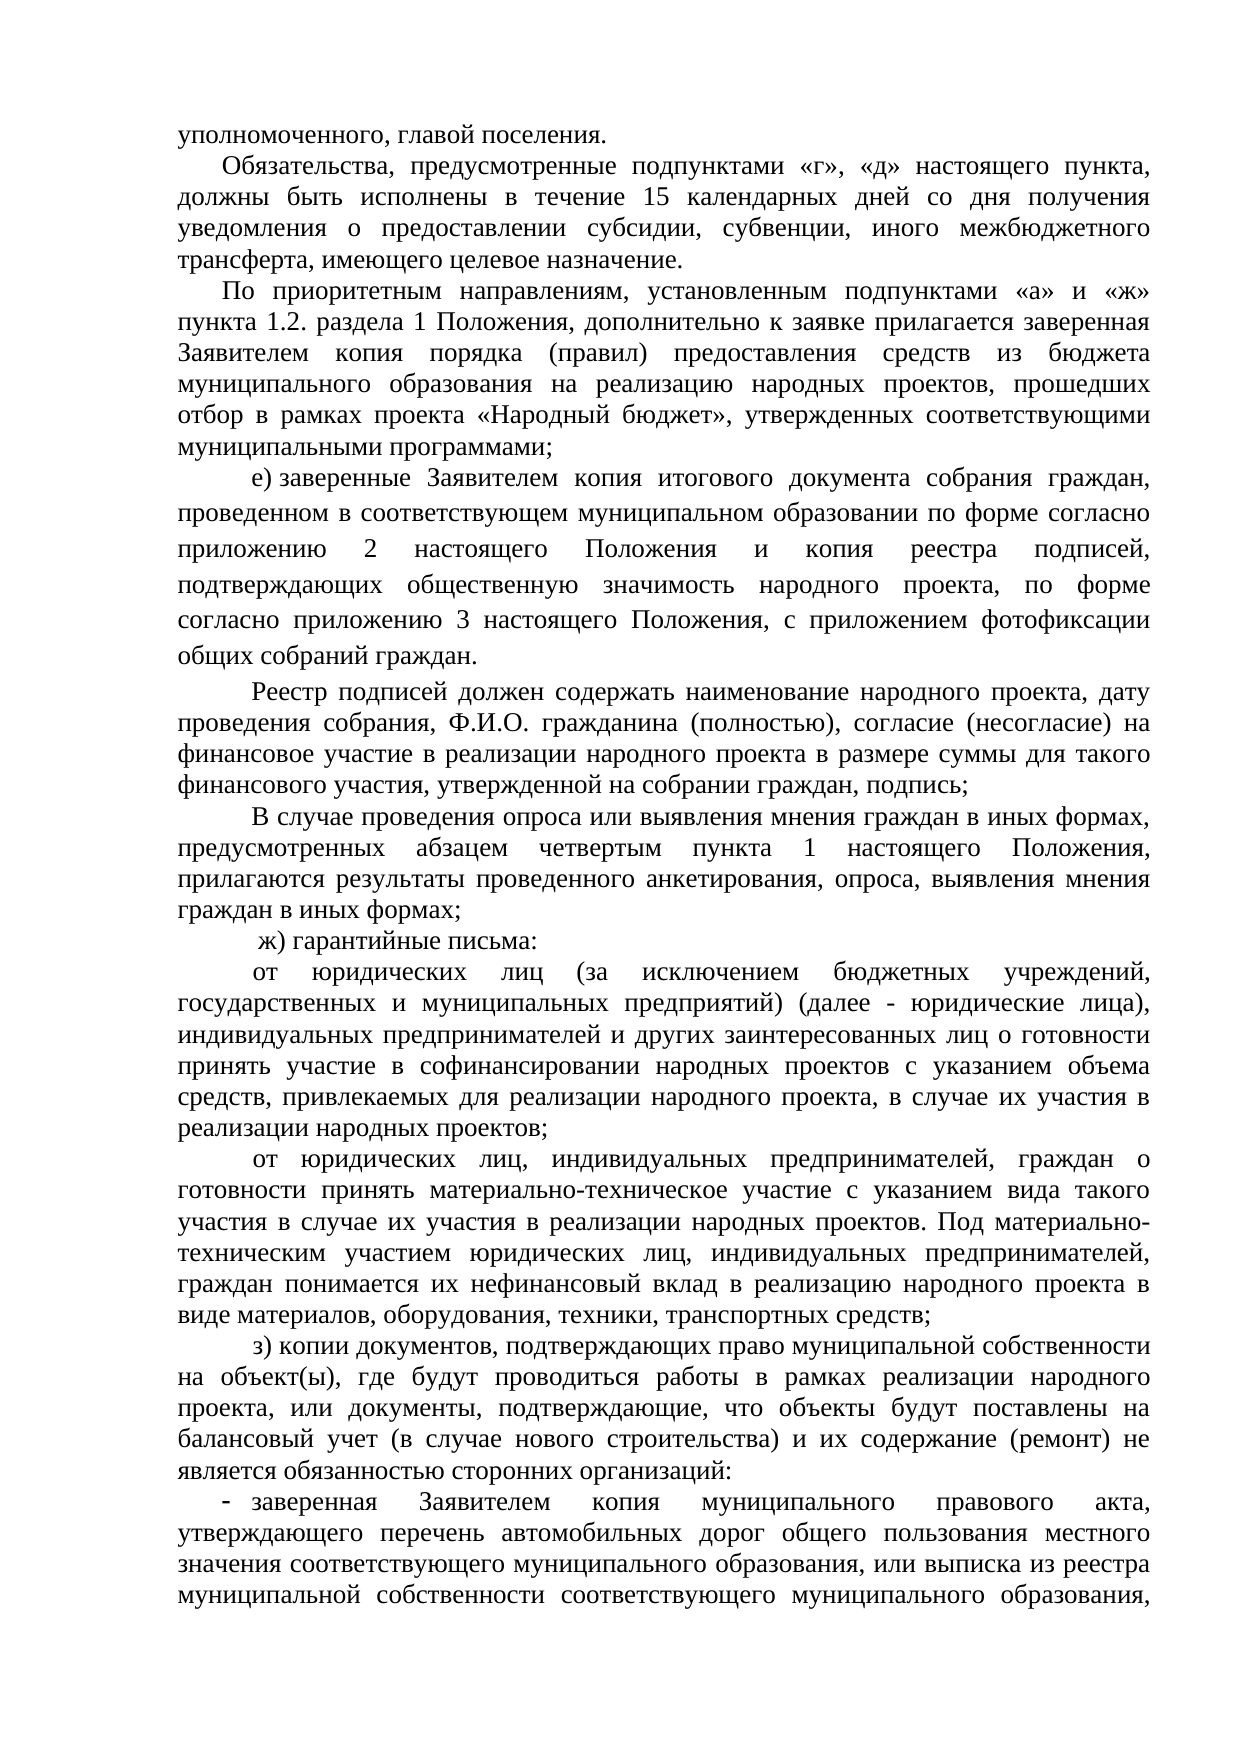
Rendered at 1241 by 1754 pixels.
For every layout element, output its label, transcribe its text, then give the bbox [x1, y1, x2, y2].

list В случае проведения опроса или выявления мнения граждан в иных формах, предусмотренных абзацем четвертым пункта 1 настоящего Положения, прилагаются результаты проведенного анкетирования, опроса, выявления мнения граждан в иных формах; [177, 800, 1152, 924]
list Реестр подписей должен содержать наименование народного проекта, дату проведения собрания, Ф.И.О. гражданина (полностью), согласие (несогласие) на финансовое участие в реализации народного проекта в размере суммы для такого финансового участия, утвержденной на собрании граждан, подпись; [177, 675, 1152, 800]
list от юридических лиц (за исключением бюджетных учреждений, государственных и муниципальных предприятий) (далее - юридические лица), индивидуальных предпринимателей и других заинтересованных лиц о готовности принять участие в софинансировании народных проектов с указанием объема средств, привлекаемых для реализации народного проекта, в случае их участия в реализации народных проектов; [177, 955, 1152, 1142]
list з) копии документов, подтверждающих право муниципальной собственности на объект(ы), где будут проводиться работы в рамках реализации народного проекта, или документы, подтверждающие, что объекты будут поставлены на балансовый учет (в случае нового строительства) и их содержание (ремонт) не является обязанностью сторонних организаций: [177, 1329, 1152, 1485]
list заверенные Заявителем копия итогового документа собрания граждан, проведенном в соответствующем муниципальном образовании по форме согласно приложению 2 настоящего Положения и копия реестра подписей, подтверждающих общественную значимость народного проекта, по форме согласно приложению 3 настоящего Положения, с приложением фотофиксации общих собраний граждан. [177, 461, 1152, 671]
list от юридических лиц, индивидуальных предпринимателей, граждан о готовности принять материально-техническое участие с указанием вида такого участия в случае их участия в реализации народных проектов. Под материально-техническим участием юридических лиц, индивидуальных предпринимателей, граждан понимается их нефинансовый вклад в реализацию народного проекта в виде материалов, оборудования, техники, транспортных средств; [177, 1142, 1152, 1329]
list По приоритетным направлениям, установленным подпунктами «а» и «ж» пункта 1.2. раздела 1 Положения, дополнительно к заявке прилагается заверенная Заявителем копия порядка (правил) предоставления средств из бюджета муниципального образования на реализацию народных проектов, прошедших отбор в рамках проекта «Народный бюджет», утвержденных соответствующими муниципальными программами; [177, 274, 1152, 461]
list Обязательства, предусмотренные подпунктами «г», «д» настоящего пункта, должны быть исполнены в течение 15 календарных дней со дня получения уведомления о предоставлении субсидии, субвенции, иного межбюджетного трансферта, имеющего целевое назначение. [177, 149, 1152, 274]
list гарантийные письма: [258, 924, 1152, 955]
